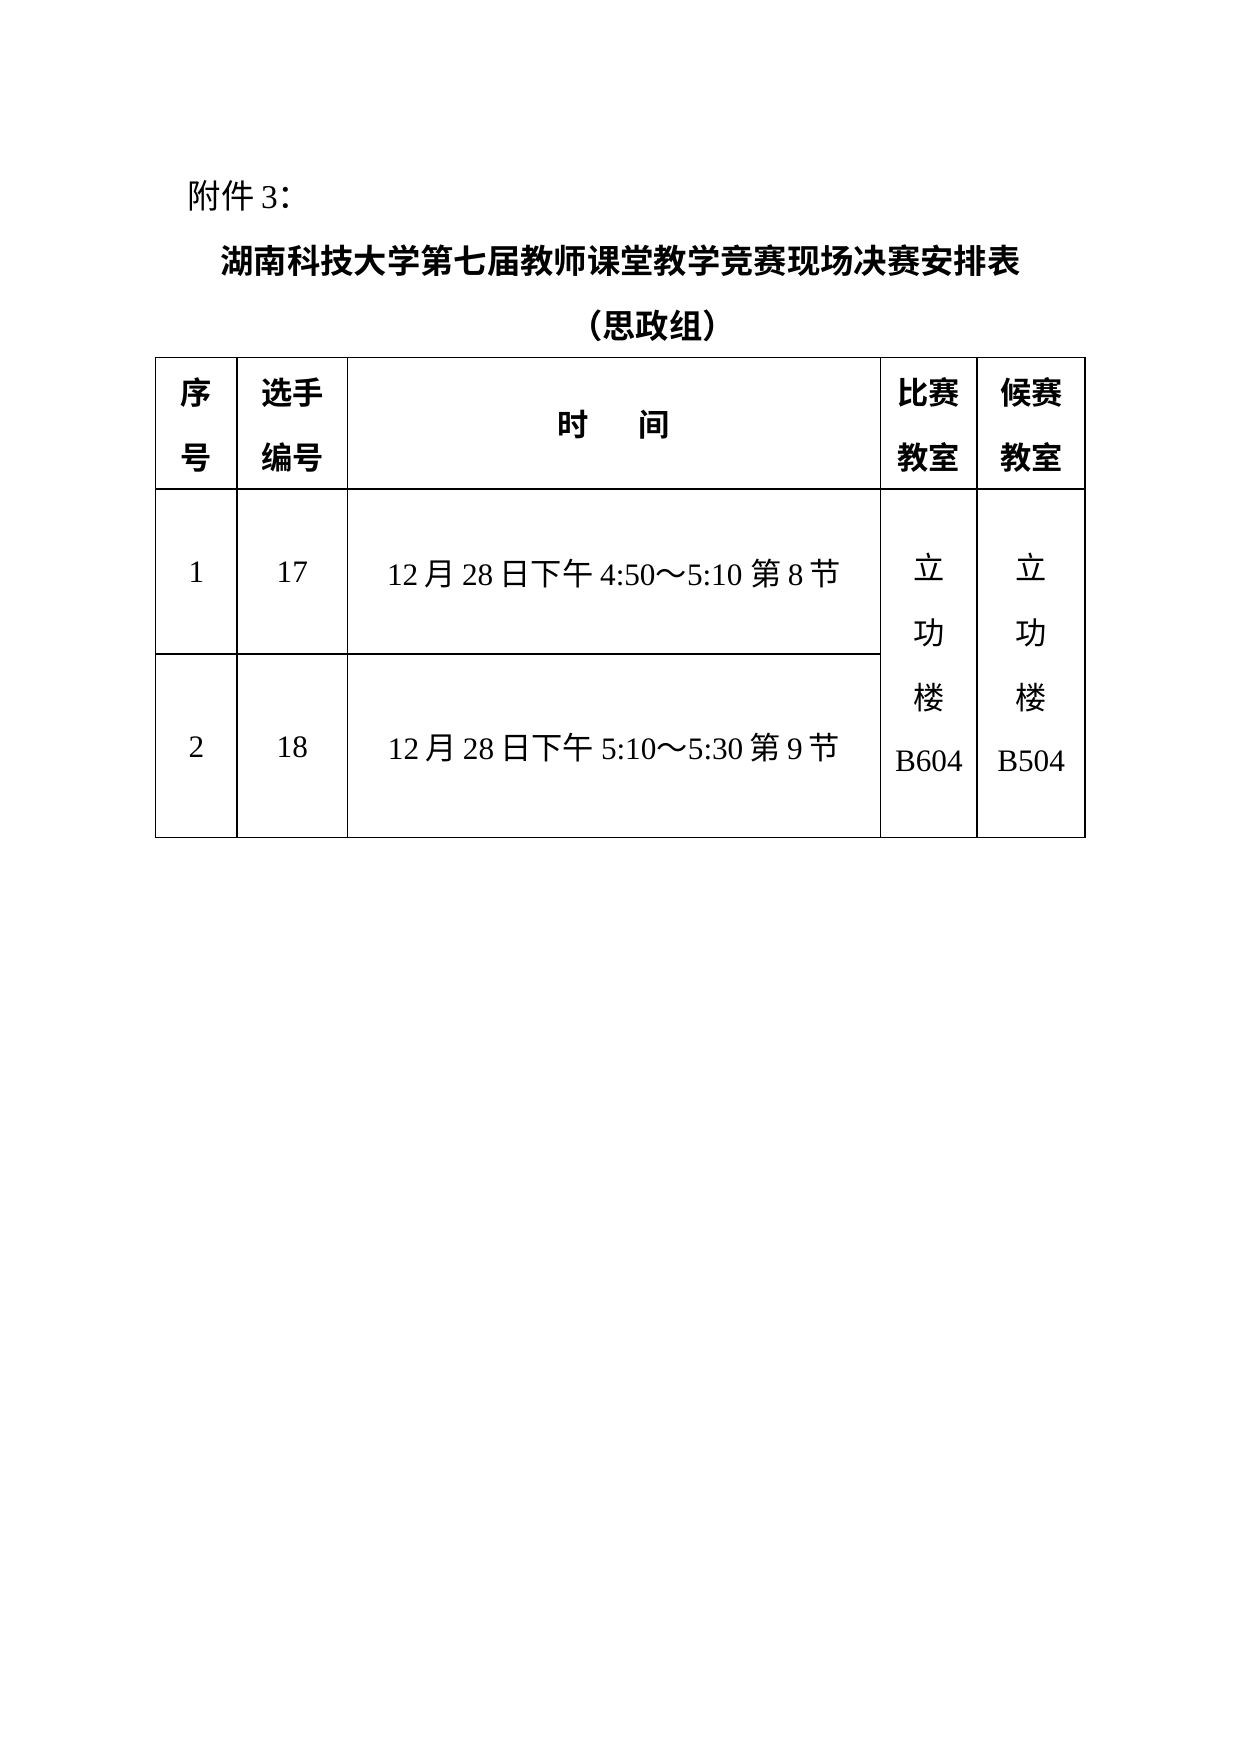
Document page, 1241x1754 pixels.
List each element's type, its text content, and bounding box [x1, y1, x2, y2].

table_cell 立 功 楼 B604 [881, 490, 976, 837]
table_header 序号 [156, 358, 236, 488]
text 附件3： [187, 162, 1053, 227]
table_cell 12月28日下午 4:50～5:10 第8节 [348, 490, 880, 653]
table_header 时 间 [348, 358, 880, 488]
table_cell 立 功 楼 B504 [978, 490, 1084, 837]
table_cell 2 [156, 655, 236, 837]
table_cell 1 [156, 490, 236, 653]
table_cell 12月28日下午 5:10～5:30第9节 [348, 655, 880, 837]
table_header 选手编号 [238, 358, 347, 488]
text 湖南科技大学第七届教师课堂教学竞赛现场决赛安排表 [187, 227, 1053, 292]
text （思政组） [187, 292, 1053, 357]
table_header 候赛教室 [978, 358, 1084, 488]
table_cell 17 [238, 490, 347, 653]
table_header 比赛教室 [881, 358, 976, 488]
table_cell 18 [238, 655, 347, 837]
